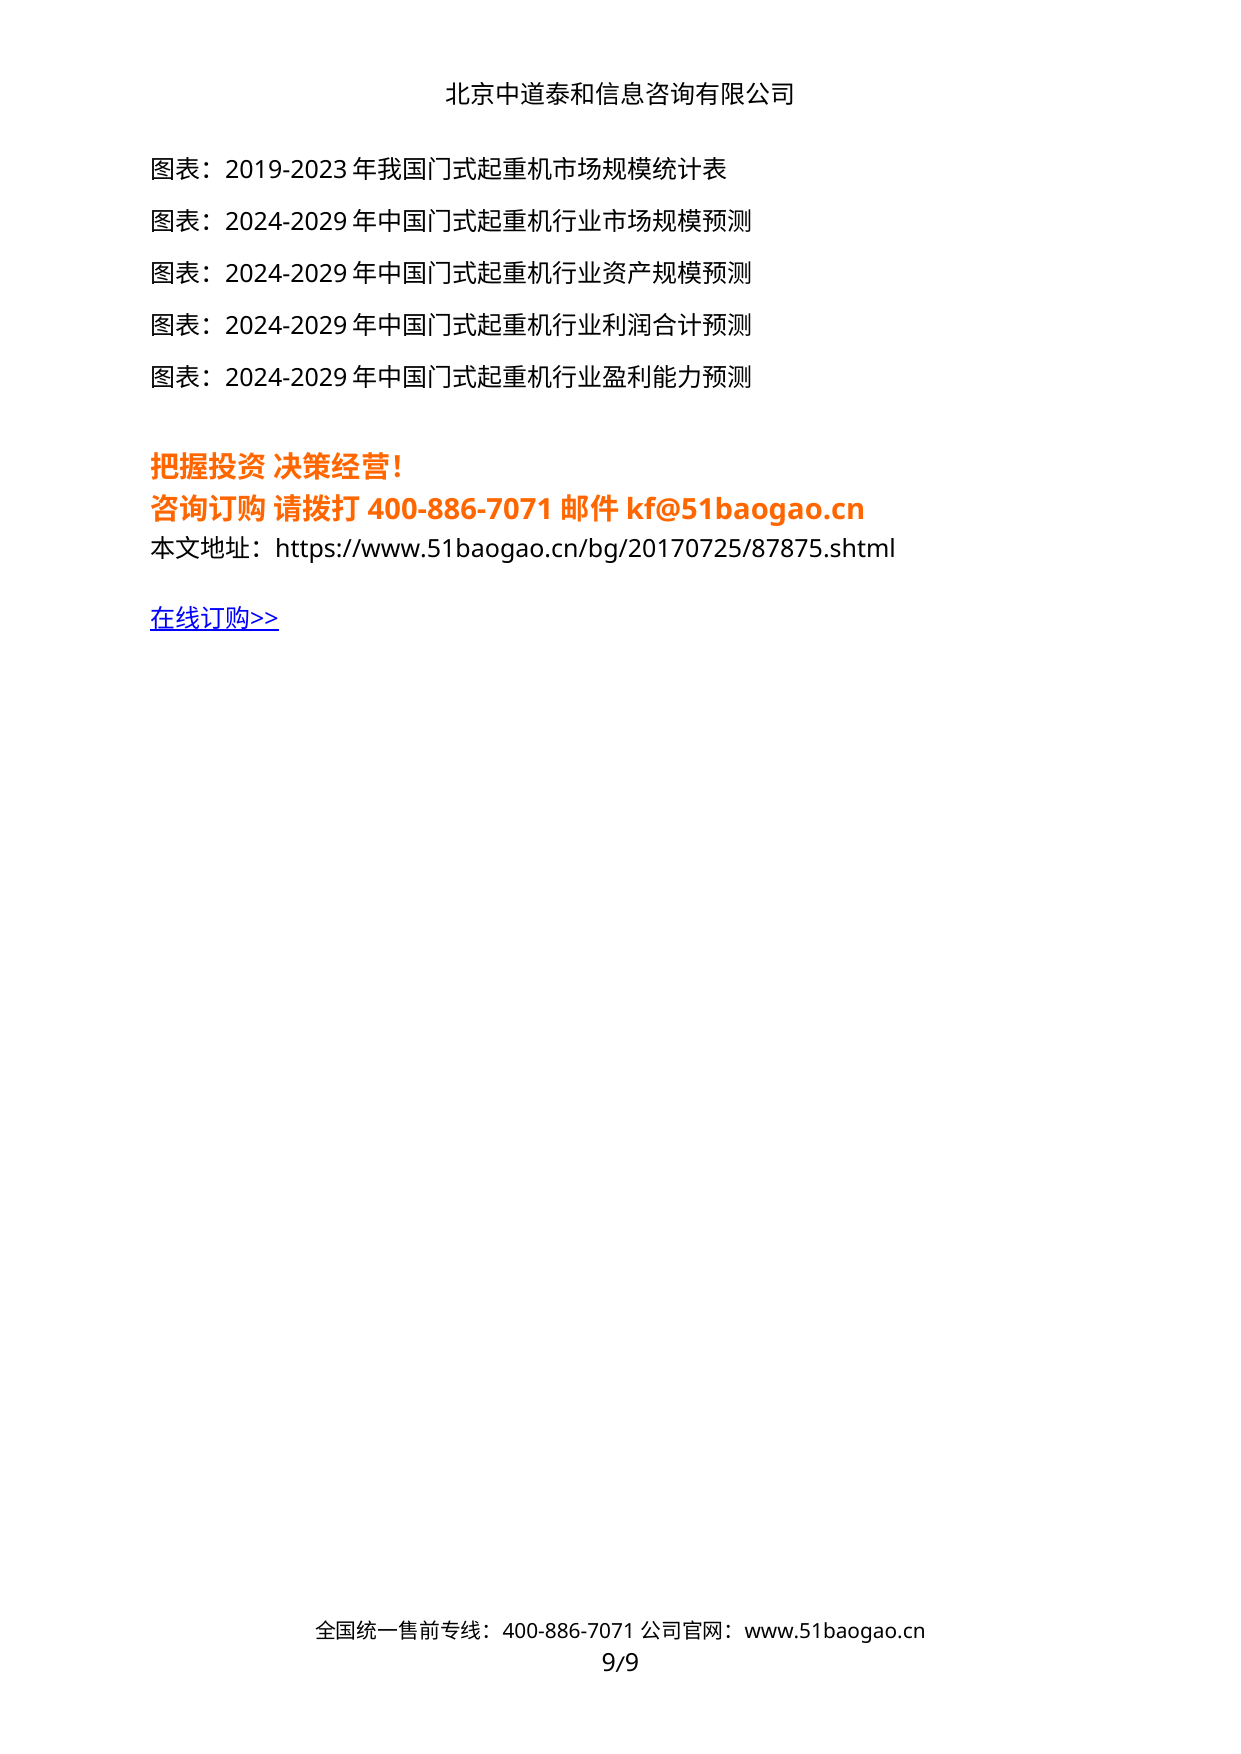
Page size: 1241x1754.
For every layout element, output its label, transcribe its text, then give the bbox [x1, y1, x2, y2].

text 图表：2024-2029年中国门式起重机行业资产规模预测 [150, 254, 1090, 290]
text 图表：2024-2029年中国门式起重机行业盈利能力预测 [150, 357, 1090, 394]
text 图表：2024-2029年中国门式起重机行业市场规模预测 [150, 202, 1090, 238]
text 在线订购>> [150, 564, 1090, 635]
text 图表：2019-2023年我国门式起重机市场规模统计表 [150, 150, 1090, 186]
text 图表：2024-2029年中国门式起重机行业利润合计预测 [150, 306, 1090, 342]
text 把握投资 决策经营！咨询订购 请拨打 400-886-7071 邮件 kf@51baogao.cn本文地址：https://www.51baogao.cn/bg/20170725/87875.shtml [150, 409, 1090, 564]
